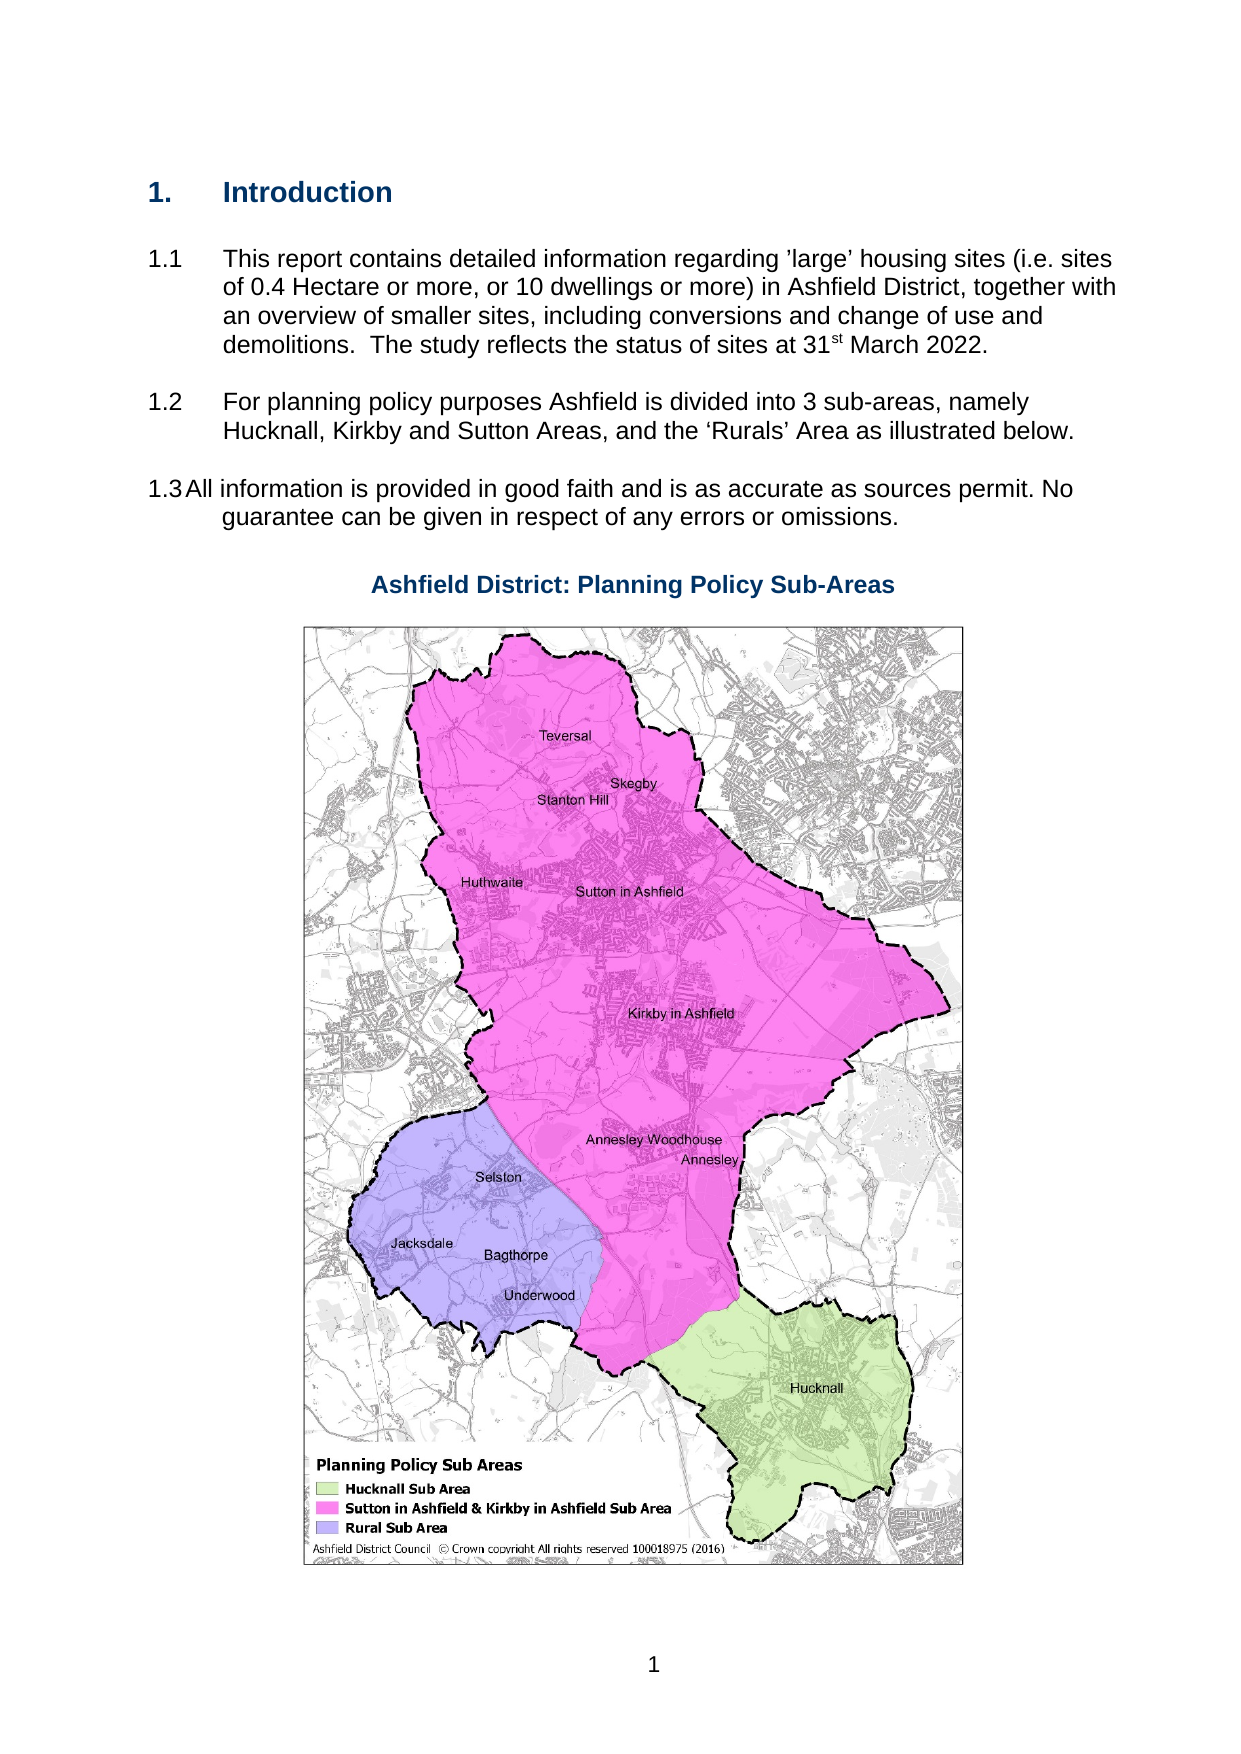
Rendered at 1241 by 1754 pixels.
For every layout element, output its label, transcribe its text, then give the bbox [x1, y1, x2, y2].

list All information is provided in good faith and is as accurate as sources permit. No guarantee can be given in respect of any errors or omissions. [148, 473, 1122, 531]
text 1.1 This report contains detailed information regarding ’large’ housing sites (i.e. sites of 0.4 Hectare or more, or 10 dwellings or more) in Ashfield District, together with an overview of smaller sites, including conversions and change of use and demolitions. The study reflects the status of sites at 31st March 2022. [148, 243, 1122, 358]
picture [294, 617, 976, 1581]
subtitle 1. Introduction [148, 175, 1122, 208]
text 1.2 For planning policy purposes Ashfield is divided into 3 sub-areas, namely Hucknall, Kirkby and Sutton Areas, and the ‘Rurals’ Area as illustrated below. [148, 387, 1122, 445]
